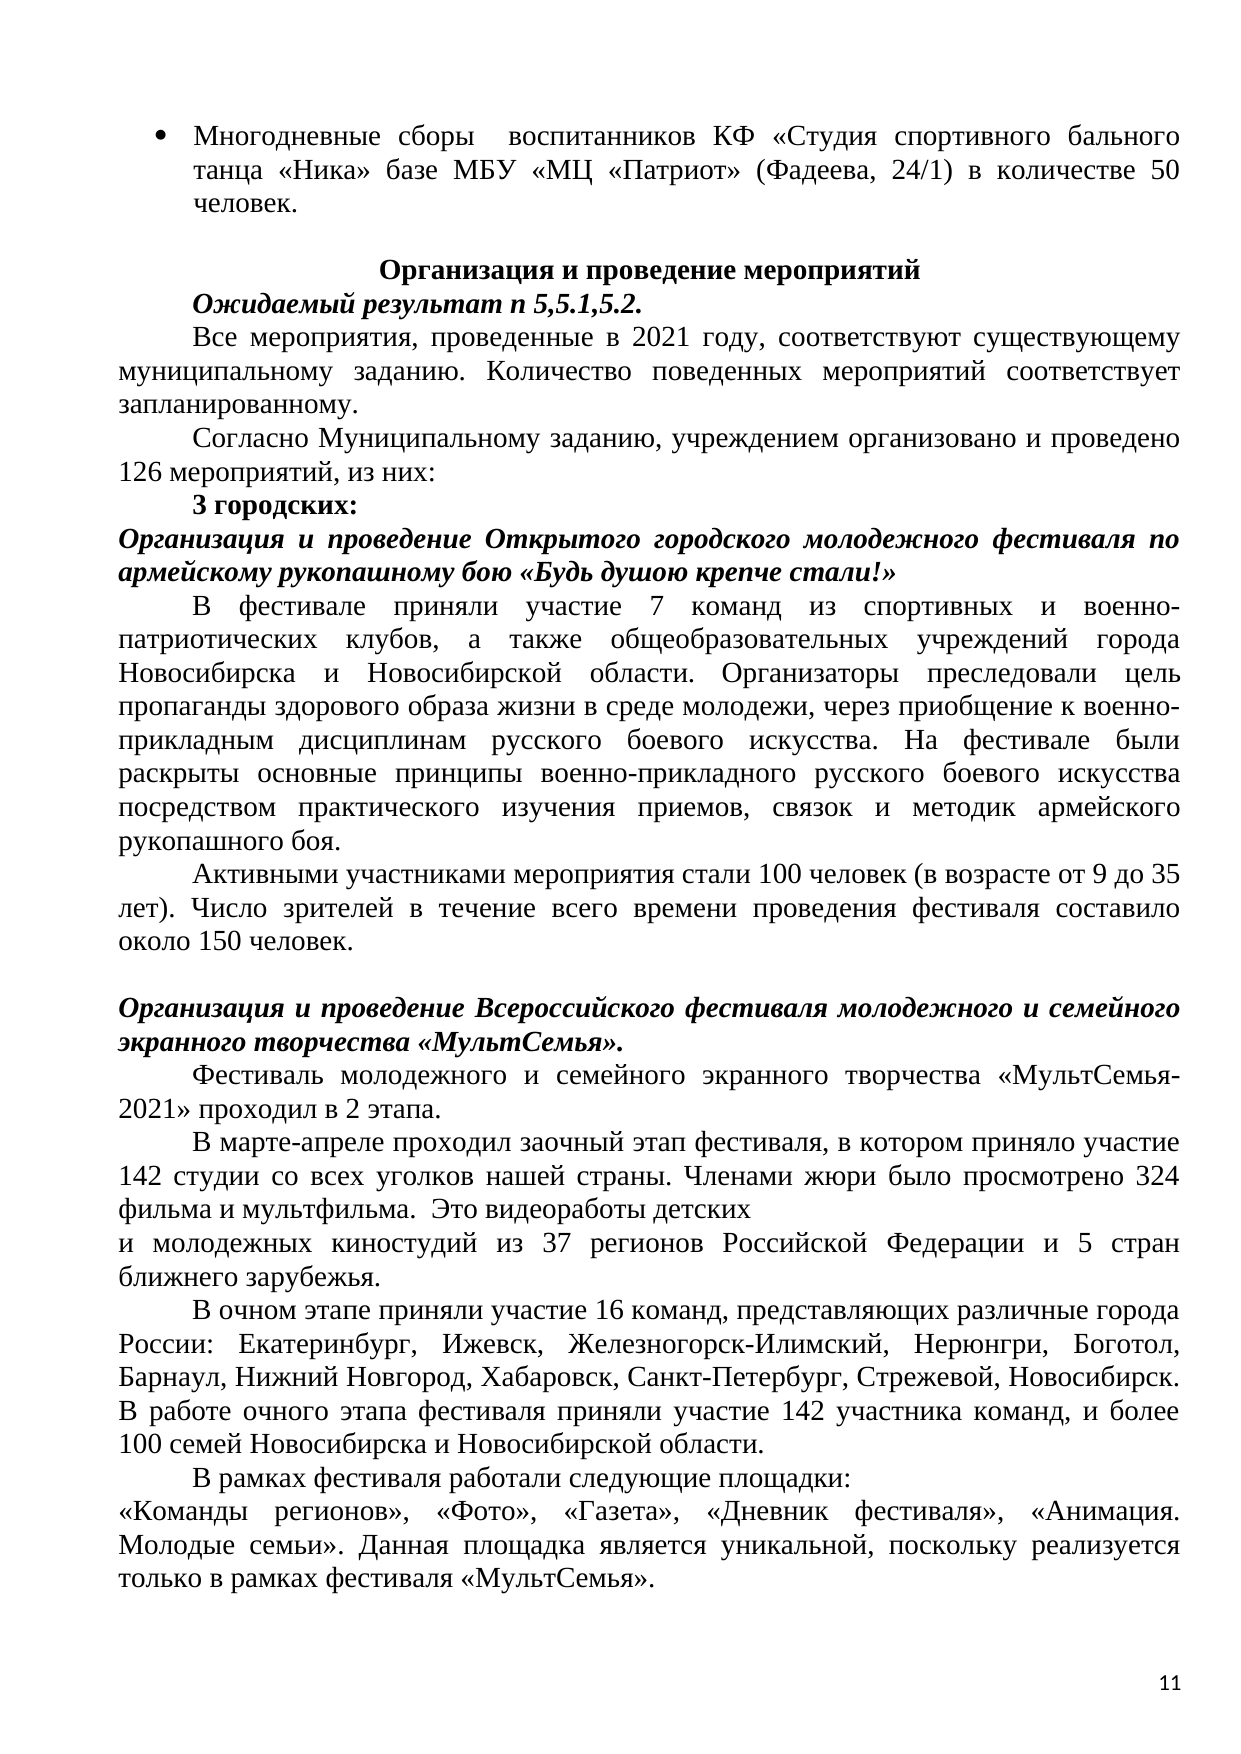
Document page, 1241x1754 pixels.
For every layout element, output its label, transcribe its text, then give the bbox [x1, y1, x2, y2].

text Все мероприятия, проведенные в 2021 году, соответствуют существующему муниципальному заданию. Количество поведенных мероприятий соответствует запланированному. [118, 319, 1181, 420]
text Организация и проведение Открытого городского молодежного фестиваля по армейскому рукопашному бою «Будь душою крепче стали!» [118, 521, 1181, 588]
text Активными участниками мероприятия стали 100 человек (в возрасте от 9 до 35 лет). Число зрителей в течение всего времени проведения фестиваля составило около 150 человек. [118, 856, 1181, 957]
text Организация и проведение мероприятий [118, 252, 1181, 286]
text Ожидаемый результат п 5,5.1,5.2. [118, 286, 1181, 319]
text В рамках фестиваля работали следующие площадки: [118, 1460, 1181, 1493]
text В очном этапе приняли участие 16 команд, представляющих различные города России: Екатеринбург, Ижевск, Железногорск-Илимский, Нерюнгри, Боготол, Барнаул, Нижний Новгород, Хабаровск, Санкт-Петербург, Стрежевой, Новосибирск. В работе очного этапа фестиваля приняли участие 142 участника команд, и более 100 семей Новосибирска и Новосибирской области. [118, 1292, 1181, 1460]
text 3 городских: [118, 487, 1181, 521]
list Многодневные сборы воспитанников КФ «Студия спортивного бального танца «Ника» базе МБУ «МЦ «Патриот» (Фадеева, 24/1) в количестве 50 человек. [156, 118, 1181, 219]
text Организация и проведение Всероссийского фестиваля молодежного и семейного экранного творчества «МультСемья». [118, 990, 1181, 1057]
text В фестивале приняли участие 7 команд из спортивных и военно-патриотических клубов, а также общеобразовательных учреждений города Новосибирска и Новосибирской области. Организаторы преследовали цель пропаганды здорового образа жизни в среде молодежи, через приобщение к военно-прикладным дисциплинам русского боевого искусства. На фестивале были раскрыты основные принципы военно-прикладного русского боевого искусства посредством практического изучения приемов, связок и методик армейского рукопашного боя. [118, 588, 1181, 856]
text В марте-апреле проходил заочный этап фестиваля, в котором приняло участие 142 студии со всех уголков нашей страны. Членами жюри было просмотрено 324 фильма и мультфильма. Это видеоработы детских [118, 1124, 1181, 1225]
text Фестиваль молодежного и семейного экранного творчества «МультСемья-2021» проходил в 2 этапа. [118, 1057, 1181, 1124]
text Согласно Муниципальному заданию, учреждением организовано и проведено 126 мероприятий, из них: [118, 420, 1181, 487]
text «Команды регионов», «Фото», «Газета», «Дневник фестиваля», «Анимация. Молодые семьи». Данная площадка является уникальной, поскольку реализуется только в рамках фестиваля «МультСемья». [118, 1493, 1181, 1594]
text и молодежных киностудий из 37 регионов Российской Федерации и 5 стран ближнего зарубежья. [118, 1225, 1181, 1292]
